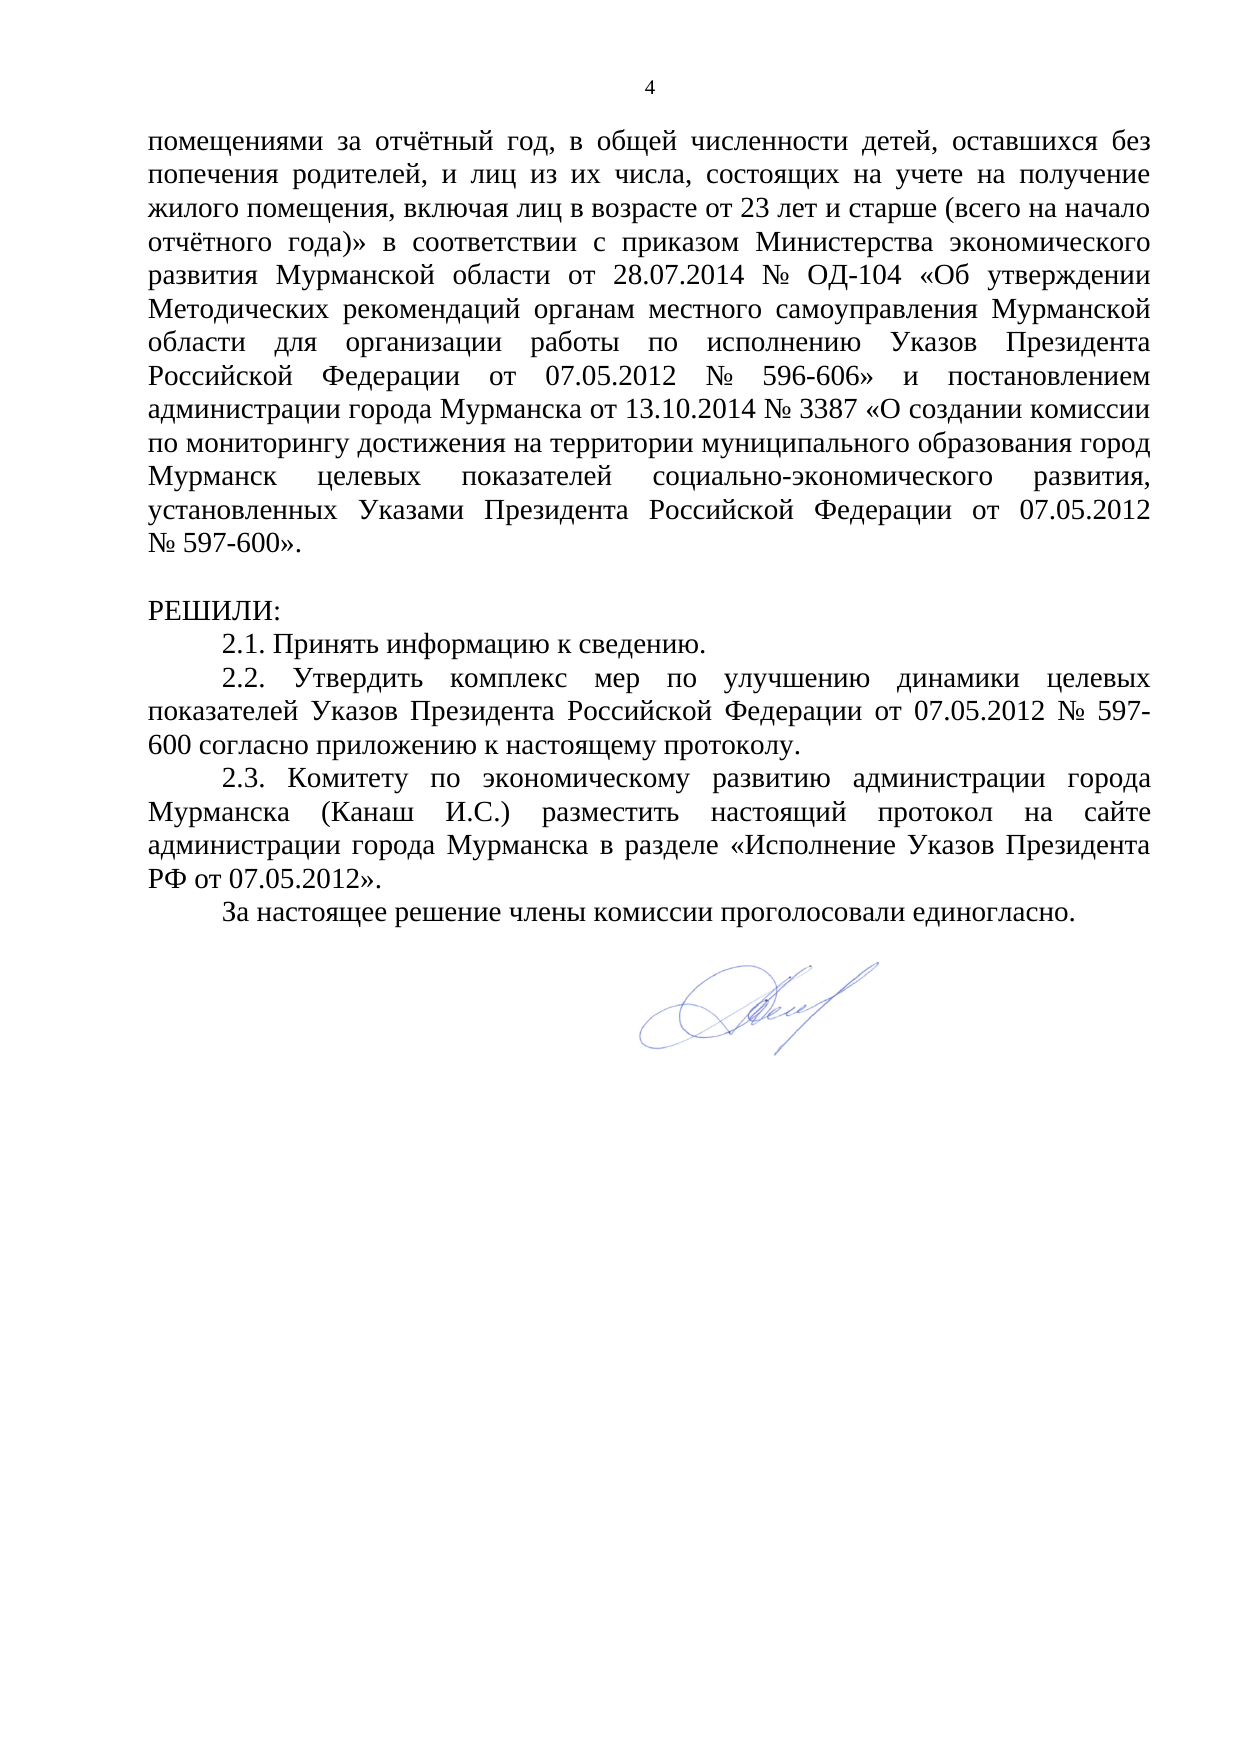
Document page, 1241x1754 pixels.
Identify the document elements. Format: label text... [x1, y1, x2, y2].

list 2.1. Принять информацию к сведению. [148, 626, 1152, 660]
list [148, 123, 1152, 559]
text 2.2. Утвердить комплекс мер по улучшению динамики целевых показателей Указов Президента Российской Федерации от 07.05.2012 № 597-600 согласно приложению к настоящему протоколу. [148, 660, 1152, 760]
text 2.3. Комитету по экономическому развитию администрации города Мурманска (Канаш И.С.) разместить настоящий протокол на сайте администрации города Мурманска в разделе «Исполнение Указов Президента РФ от 07.05.2012». [148, 760, 1152, 894]
text За настоящее решение члены комиссии проголосовали единогласно. [148, 894, 1152, 928]
picture [634, 958, 882, 1069]
text РЕШИЛИ: [148, 593, 1152, 626]
